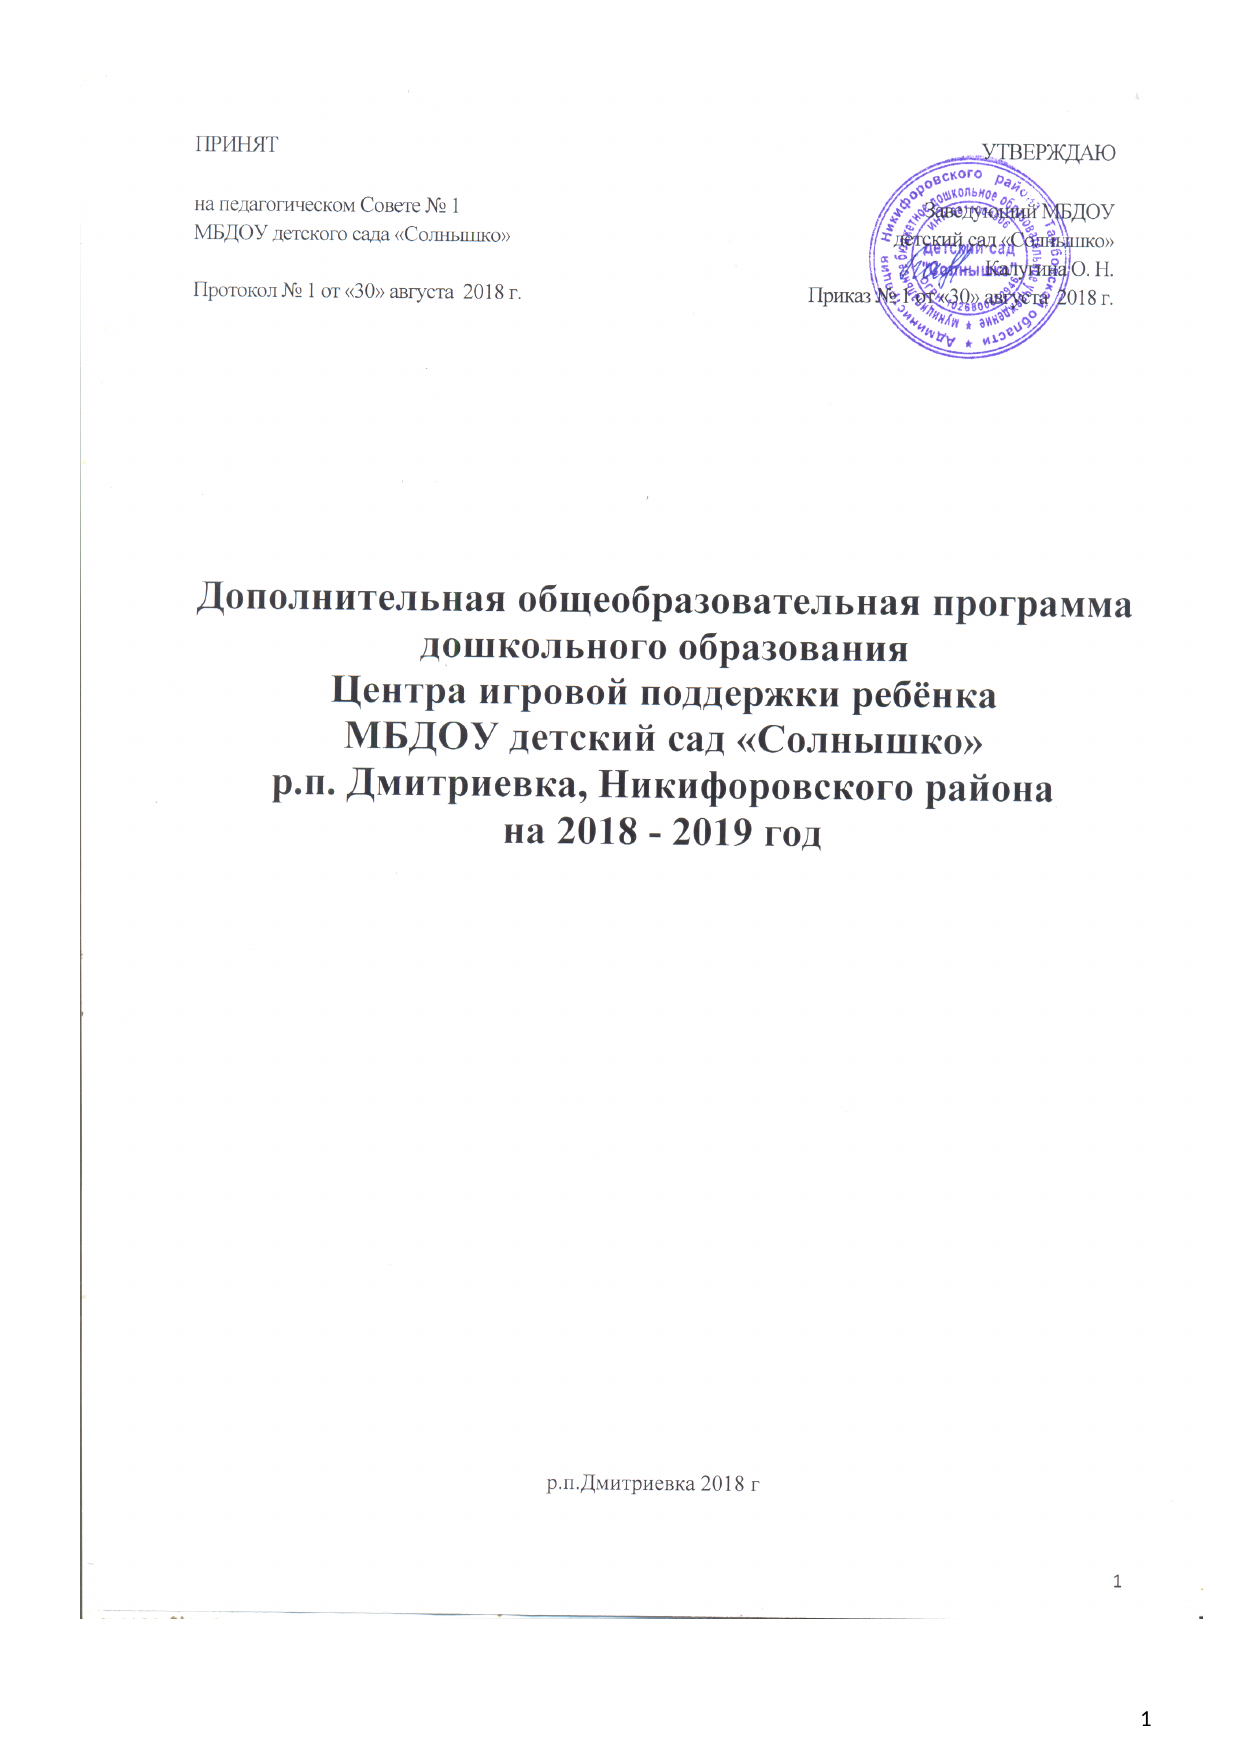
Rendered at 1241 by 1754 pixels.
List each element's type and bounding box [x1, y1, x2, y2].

picture [80, 74, 1203, 1619]
